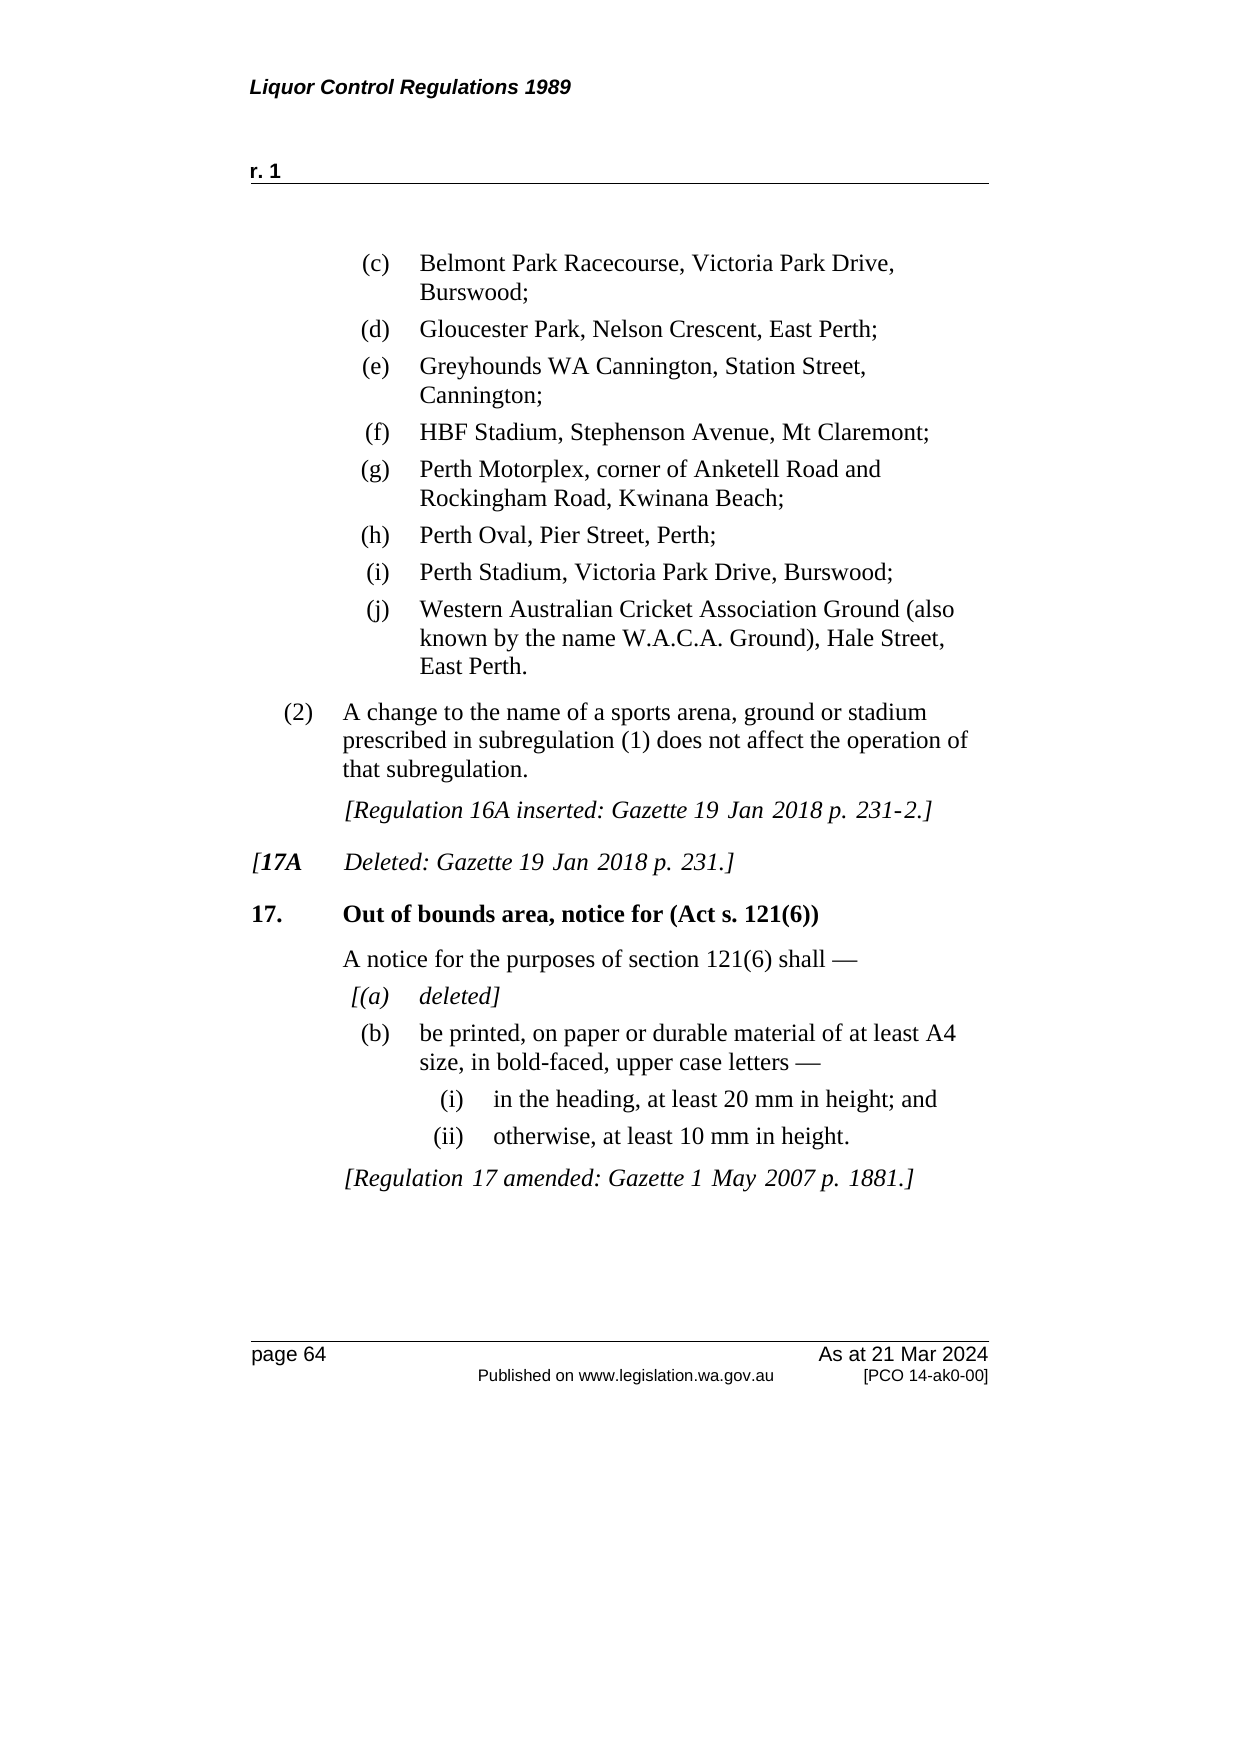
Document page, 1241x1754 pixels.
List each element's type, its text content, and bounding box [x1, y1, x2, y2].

text (c) Belmont Park Racecourse, Victoria Park Drive, Burswood; [251, 248, 989, 306]
text (g) Perth Motorplex, corner of Anketell Road and Rockingham Road, Kwinana Beach; [251, 454, 989, 511]
text (2) A change to the name of a sports arena, ground or stadium prescribed in subregulation (1) does not affect the operation of that subregulation. [251, 697, 989, 783]
text (i) Perth Stadium, Victoria Park Drive, Burswood; [251, 557, 989, 586]
text (f) HBF Stadium, Stephenson Avenue, Mt Claremont; [251, 417, 989, 446]
text (e) Greyhounds WA Cannington, Station Street, Cannington; [251, 351, 989, 408]
text [(a) deleted] [251, 981, 989, 1010]
text (i) in the heading, at least 20 mm in height; and [251, 1084, 989, 1113]
text [17A Deleted: Gazette 19 Jan 2018 p. 231.] [251, 847, 989, 876]
text (b) be printed, on paper or durable material of at least A4 size, in bold-faced, upper case letters — [251, 1018, 989, 1076]
subtitle 17. Out of bounds area, notice for (Act s. 121(6)) [251, 899, 989, 928]
text (d) Gloucester Park, Nelson Crescent, East Perth; [251, 314, 989, 343]
text (h) Perth Oval, Pier Street, Perth; [251, 520, 989, 548]
text A notice for the purposes of section 121(6) shall — [251, 944, 989, 973]
text [Regulation 16A inserted: Gazette 19 Jan 2018 p. 231-2.] [251, 796, 989, 824]
text (ii) otherwise, at least 10 mm in height. [251, 1121, 989, 1150]
text [Regulation 17 amended: Gazette 1 May 2007 p. 1881.] [251, 1163, 989, 1191]
text (j) Western Australian Cricket Association Ground (also known by the name W.A.C.A. Ground), Hale Street, East Perth. [251, 594, 989, 680]
